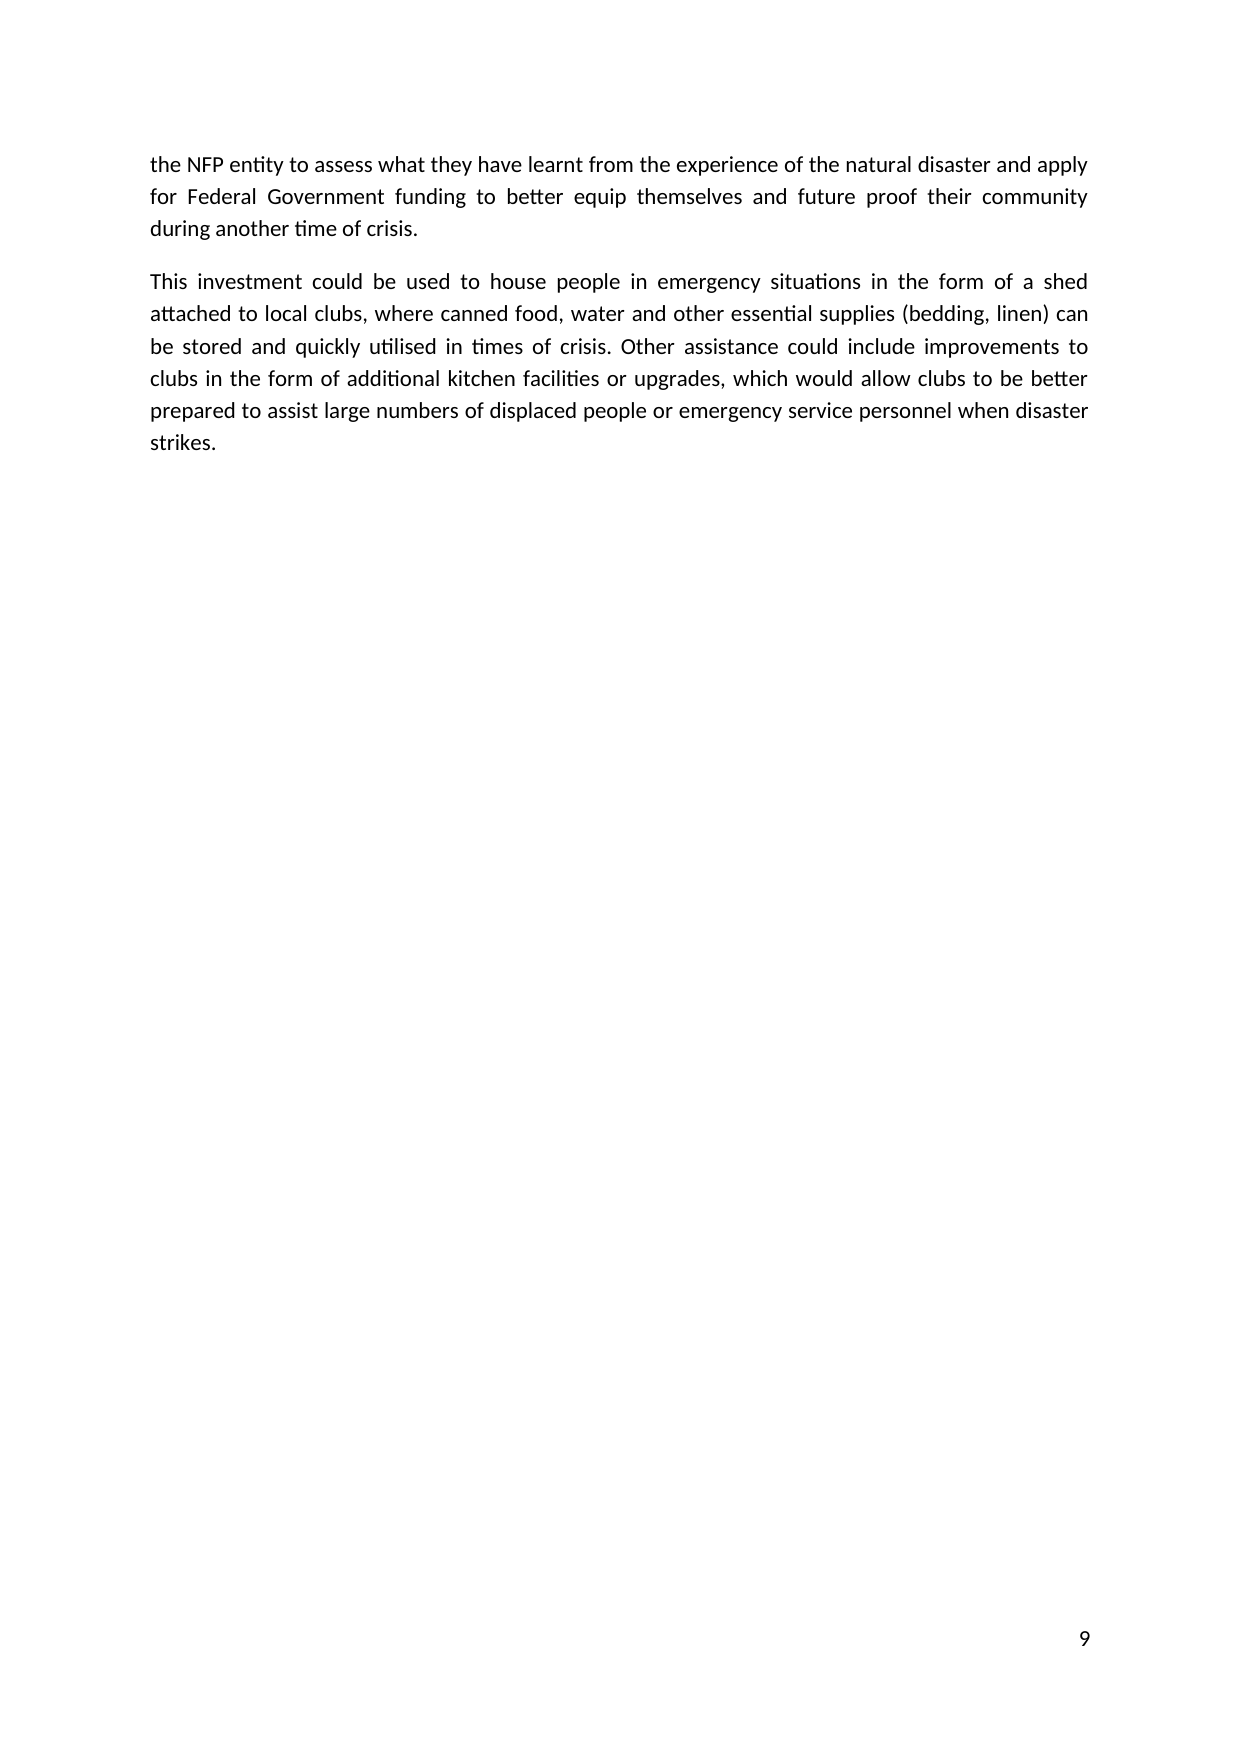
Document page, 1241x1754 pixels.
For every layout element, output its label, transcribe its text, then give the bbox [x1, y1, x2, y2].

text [150, 150, 1090, 242]
text This investment could be used to house people in emergency situations in the form of a shed attached to local clubs, where canned food, water and other essential supplies (bedding, linen) can be stored and quickly utilised in times of crisis. Other assistance could include improvements to clubs in the form of additional kitchen facilities or upgrades, which would allow clubs to be better prepared to assist large numbers of displaced people or emergency service personnel when disaster strikes. [150, 267, 1090, 456]
